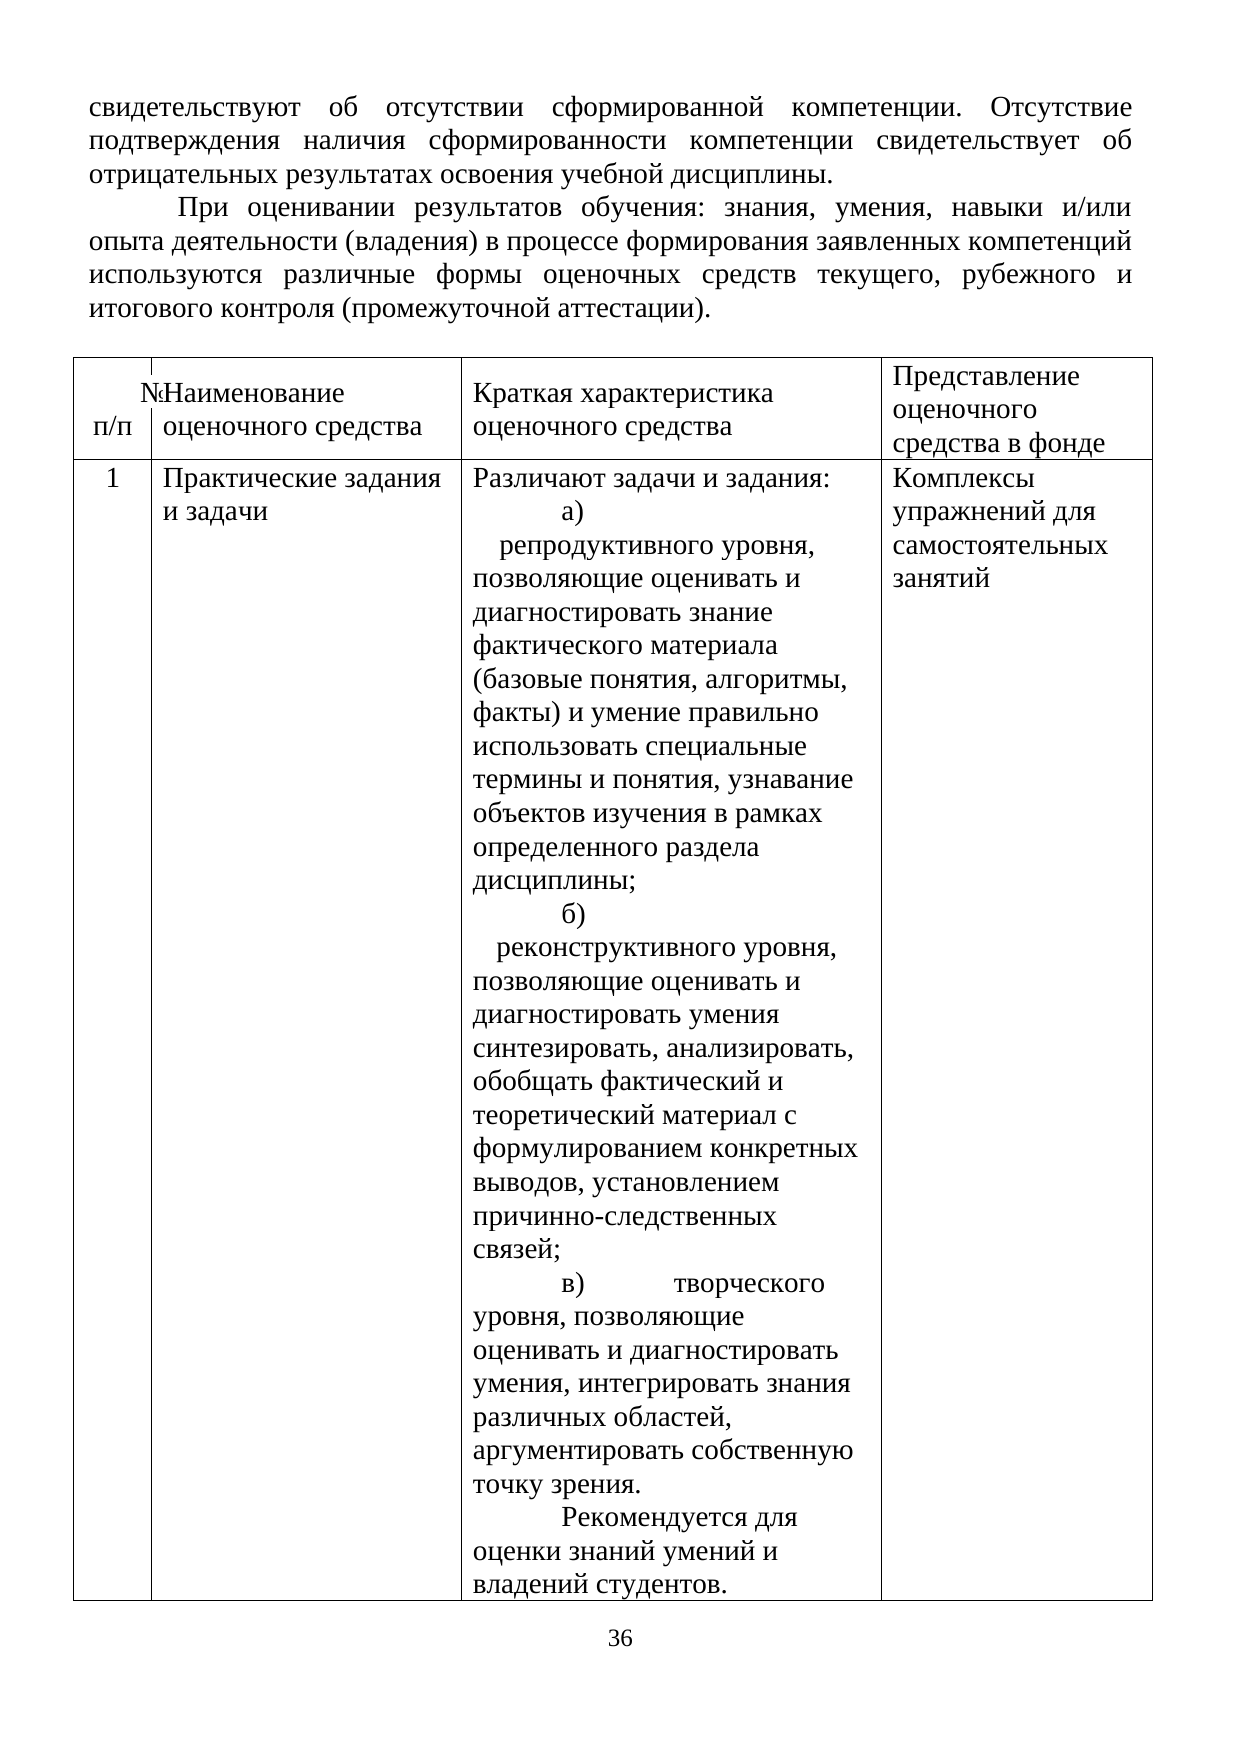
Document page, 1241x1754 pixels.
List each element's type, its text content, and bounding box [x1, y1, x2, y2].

text При оценивании результатов обучения: знания, умения, навыки и/или опыта деятельности (владения) в процессе формирования заявленных компетенций используются различные формы оценочных средств текущего, рубежного и итогового контроля (промежуточной аттестации). [89, 189, 1133, 323]
table_header Представление оценочного средства в фонде [1037, 358, 1152, 459]
table_header Наименование оценочного средства [152, 358, 461, 459]
table_cell Комплексы упражнений для самостоятельных занятий [882, 460, 1152, 1600]
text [89, 89, 1133, 189]
table_header Краткая характеристика оценочного средства [462, 358, 881, 459]
table_cell 1 [74, 460, 151, 1600]
table_header № п/п [74, 358, 151, 459]
table_cell Практические задания и задачи [152, 460, 461, 1600]
